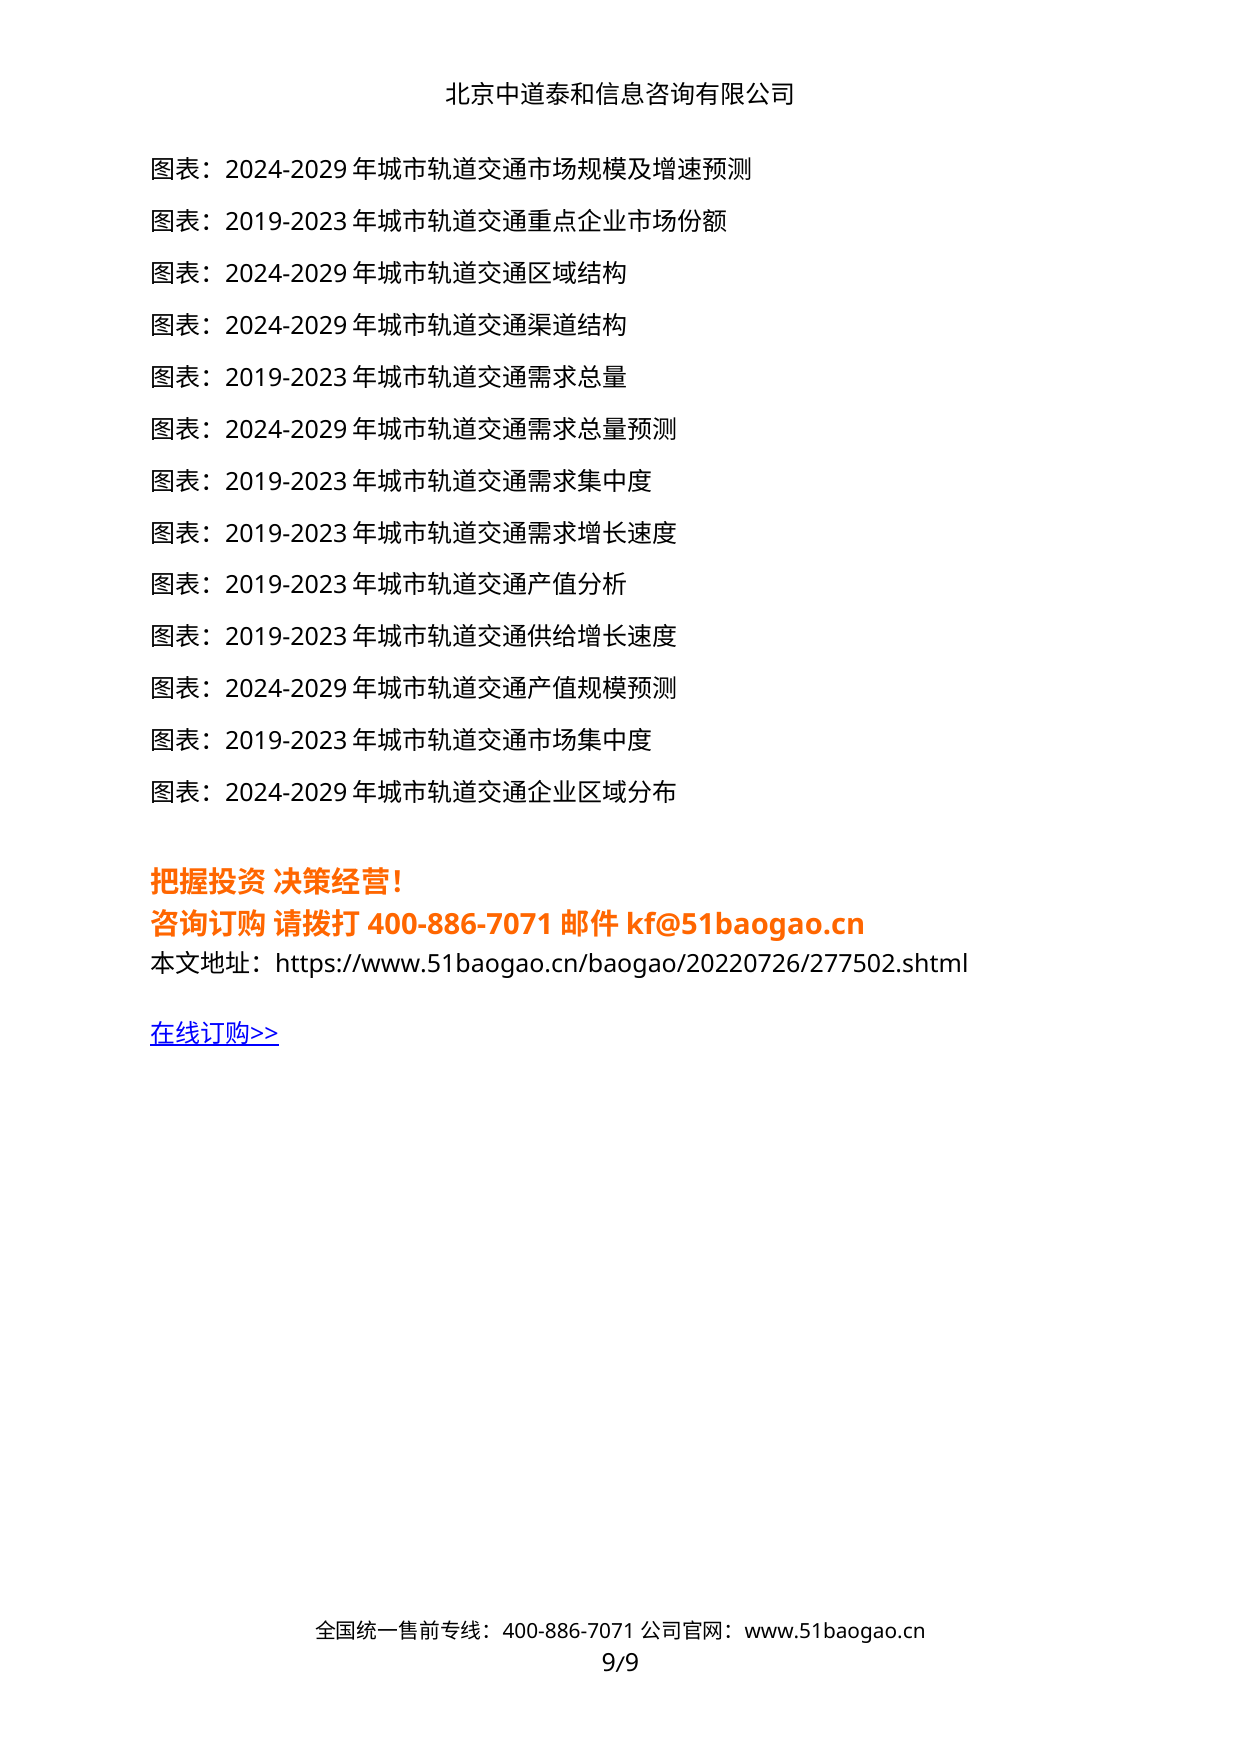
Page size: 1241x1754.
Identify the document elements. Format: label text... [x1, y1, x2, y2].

text 图表：2019-2023年城市轨道交通市场集中度 [150, 721, 1090, 757]
text 图表：2024-2029年城市轨道交通企业区域分布 [150, 772, 1090, 809]
text 图表：2024-2029年城市轨道交通市场规模及增速预测 [150, 150, 1090, 186]
text 图表：2019-2023年城市轨道交通产值分析 [150, 565, 1090, 601]
text 在线订购>> [150, 979, 1090, 1050]
text 图表：2024-2029年城市轨道交通区域结构 [150, 254, 1090, 290]
text 图表：2019-2023年城市轨道交通需求集中度 [150, 461, 1090, 497]
text 图表：2019-2023年城市轨道交通重点企业市场份额 [150, 202, 1090, 238]
text 把握投资 决策经营！咨询订购 请拨打 400-886-7071 邮件 kf@51baogao.cn本文地址：https://www.51baogao.cn/baogao/20220726/277502.shtml [150, 824, 1090, 979]
text 图表：2024-2029年城市轨道交通需求总量预测 [150, 409, 1090, 446]
text 图表：2019-2023年城市轨道交通供给增长速度 [150, 617, 1090, 653]
text 图表：2019-2023年城市轨道交通需求总量 [150, 357, 1090, 394]
text 图表：2024-2029年城市轨道交通产值规模预测 [150, 669, 1090, 705]
text 图表：2019-2023年城市轨道交通需求增长速度 [150, 513, 1090, 549]
text 图表：2024-2029年城市轨道交通渠道结构 [150, 306, 1090, 342]
